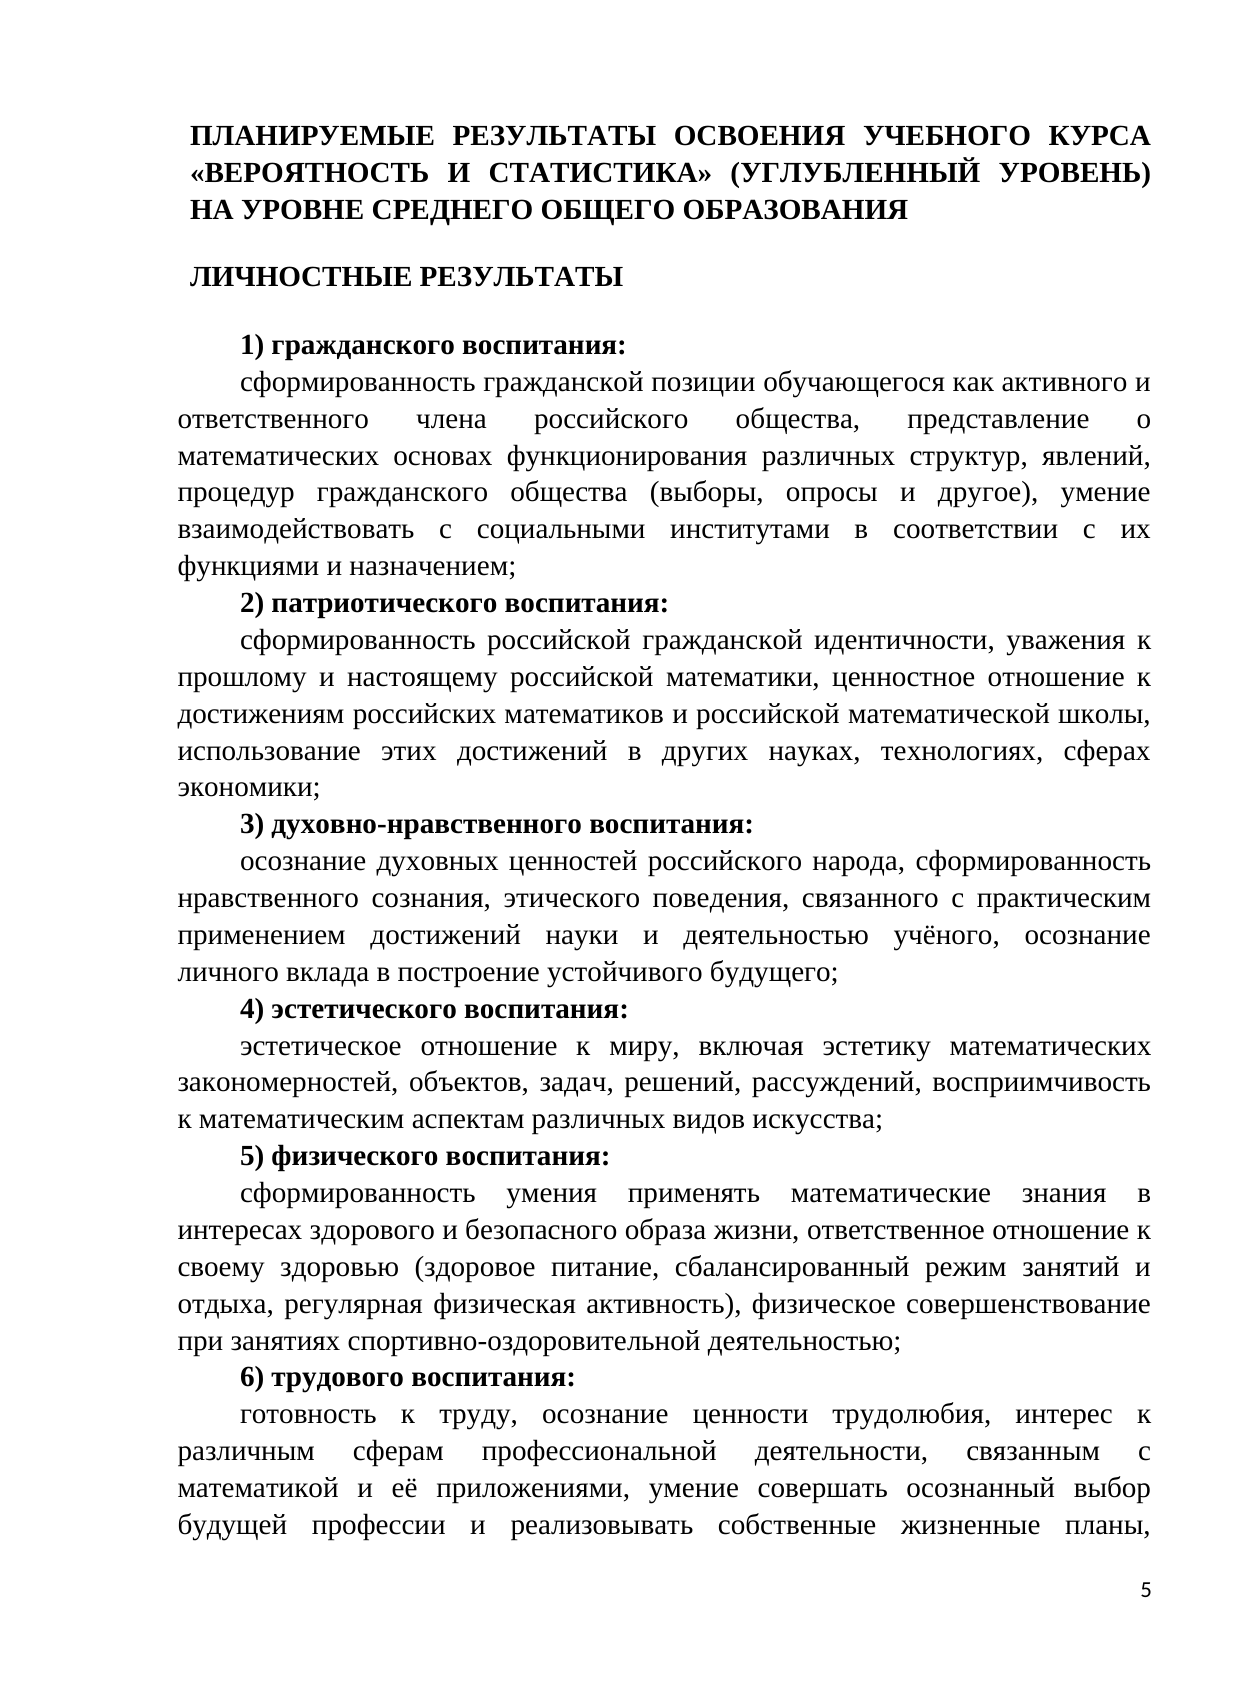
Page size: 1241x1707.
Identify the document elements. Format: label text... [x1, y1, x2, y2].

text осознание духовных ценностей российского народа, сформированность нравственного сознания, этического поведения, связанного с практическим применением достижений науки и деятельностью учёного, осознание личного вклада в построение устойчивого будущего; [177, 843, 1152, 987]
text ПЛАНИРУЕМЫЕ РЕЗУЛЬТАТЫ ОСВОЕНИЯ УЧЕБНОГО КУРСА «ВЕРОЯТНОСТЬ И СТАТИСТИКА» (УГЛУБЛЕННЫЙ УРОВЕНЬ) НА УРОВНЕ СРЕДНЕГО ОБЩЕГО ОБРАЗОВАНИЯ [190, 118, 1152, 225]
text ЛИЧНОСТНЫЕ РЕЗУЛЬТАТЫ [190, 259, 1152, 293]
text 1) гражданского воспитания: [177, 327, 1152, 361]
text 5) физического воспитания: [177, 1138, 1152, 1172]
text сформированность российской гражданской идентичности, уважения к прошлому и настоящему российской математики, ценностное отношение к достижениям российских математиков и российской математической школы, использование этих достижений в других науках, технологиях, сферах экономики; [177, 622, 1152, 803]
text 2) патриотического воспитания: [177, 585, 1152, 619]
text 3) духовно-нравственного воспитания: [177, 806, 1152, 840]
text эстетическое отношение к миру, включая эстетику математических закономерностей, объектов, задач, решений, рассуждений, восприимчивость к математическим аспектам различных видов искусства; [177, 1028, 1152, 1135]
text 6) трудового воспитания: [177, 1359, 1152, 1393]
text сформированность умения применять математические знания в интересах здорового и безопасного образа жизни, ответственное отношение к своему здоровью (здоровое питание, сбалансированный режим занятий и отдыха, регулярная физическая активность), физическое совершенствование при занятиях спортивно-оздоровительной деятельностью; [177, 1175, 1152, 1356]
text сформированность гражданской позиции обучающегося как активного и ответственного члена российского общества, представление о математических основах функционирования различных структур, явлений, процедур гражданского общества (выборы, опросы и другое), умение взаимодействовать с социальными институтами в соответствии с их функциями и назначением; [177, 364, 1152, 582]
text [177, 1396, 1152, 1541]
text 4) эстетического воспитания: [177, 991, 1152, 1024]
